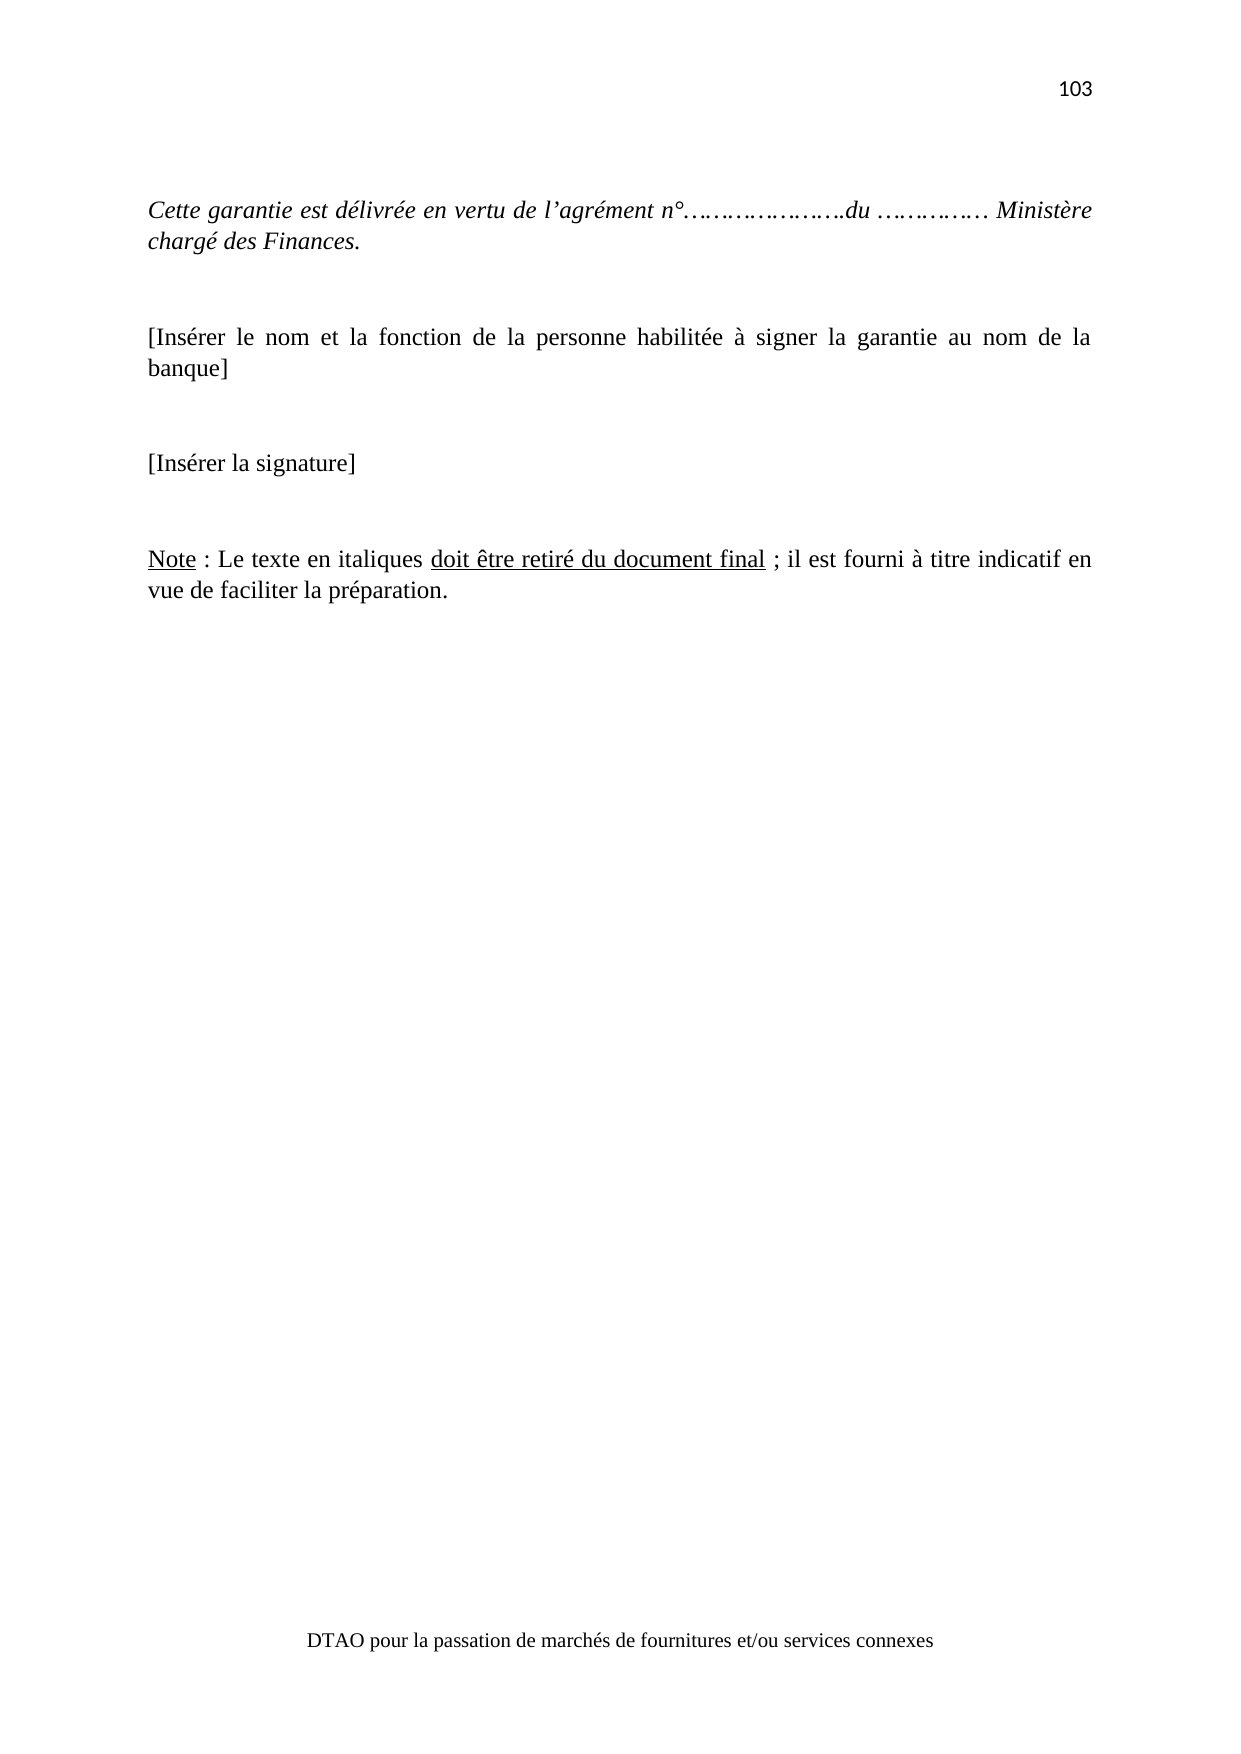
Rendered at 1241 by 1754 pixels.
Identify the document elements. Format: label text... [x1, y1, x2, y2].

text [Insérer la signature] [148, 448, 1093, 477]
text [Insérer le nom et la fonction de la personne habilitée à signer la garantie au nom de la banque] [148, 322, 1093, 382]
text Cette garantie est délivrée en vertu de l’agrément n°………………….du …………… Ministère chargé des Finances. [148, 195, 1093, 255]
text Note : Le texte en italiques doit être retiré du document final ; il est fourni à titre indicatif en vue de faciliter la préparation. [148, 544, 1093, 603]
